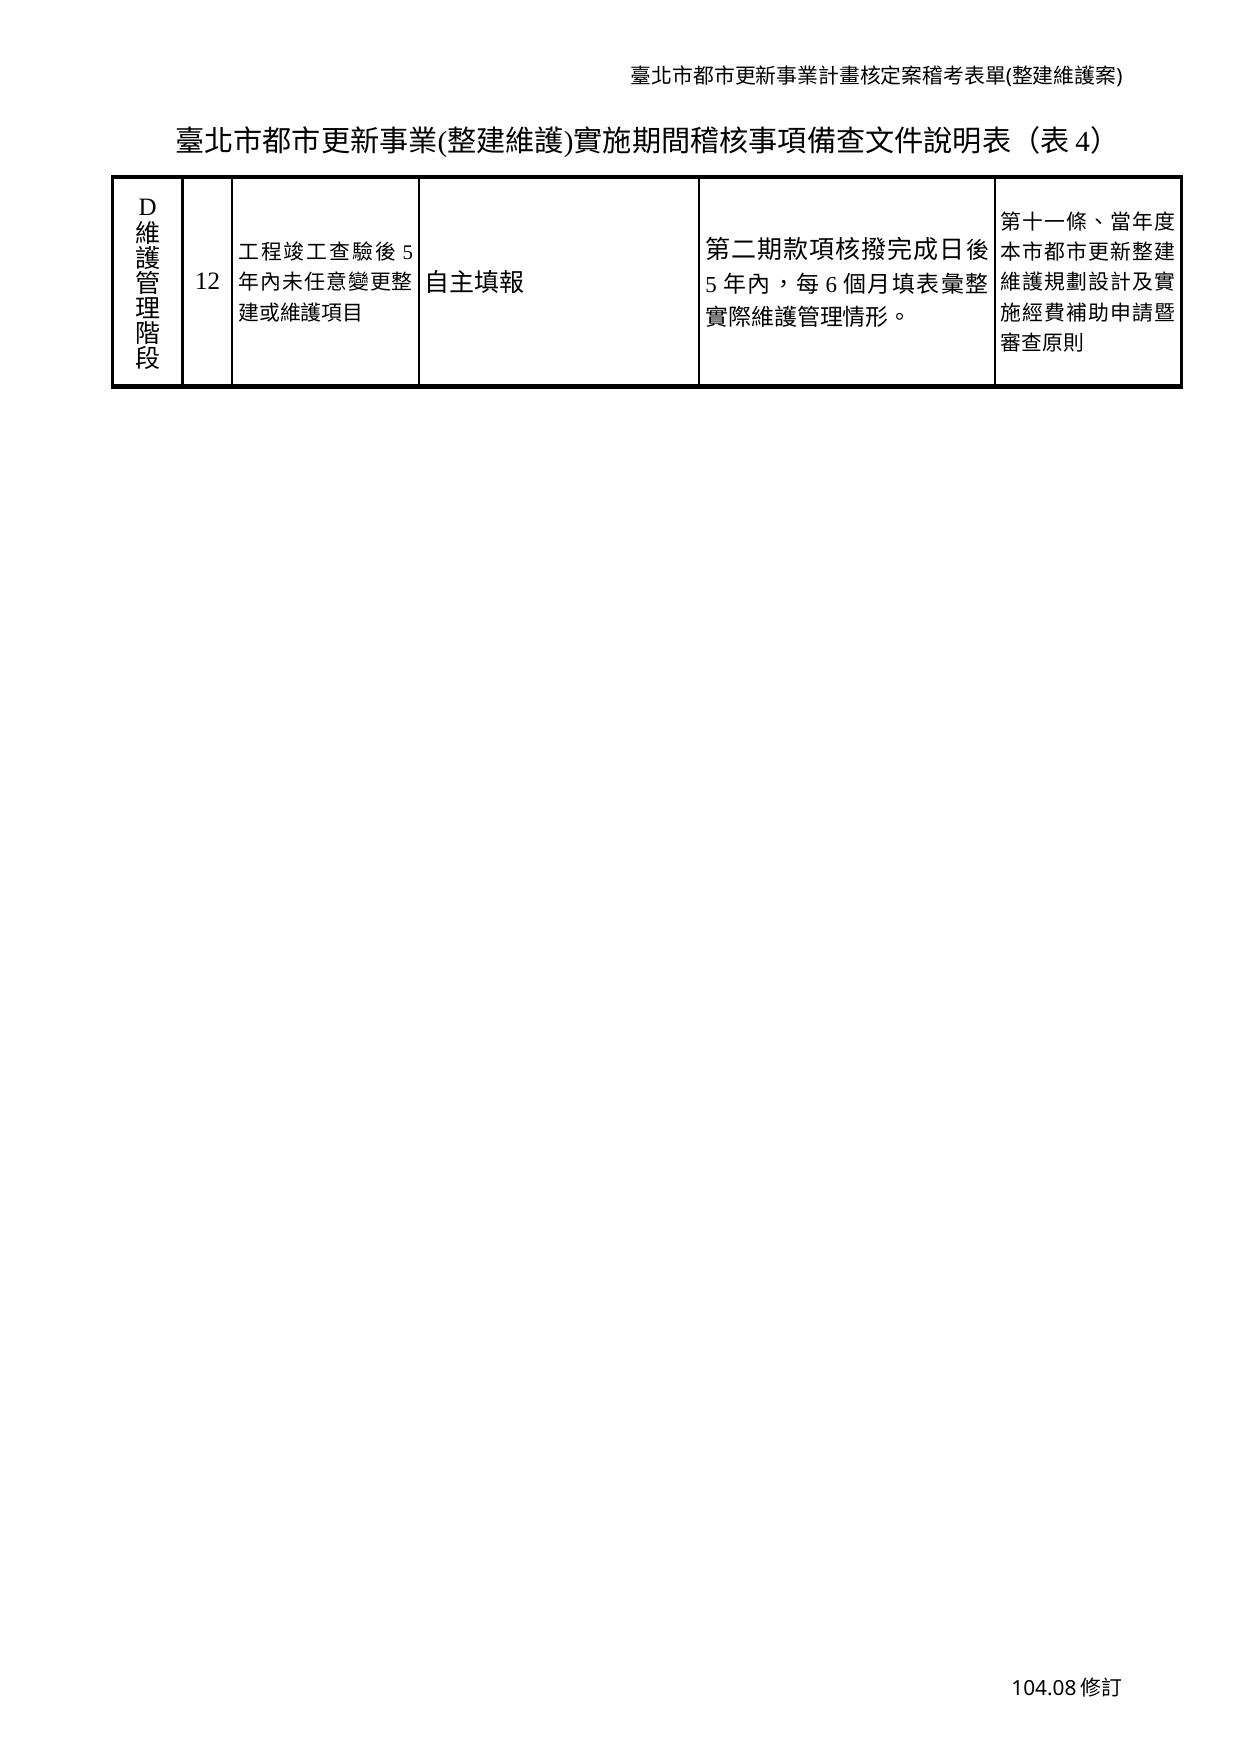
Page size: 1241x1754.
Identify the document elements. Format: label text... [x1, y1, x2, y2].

table_cell 工程竣工查驗後5年內未任意變更整建或維護項目 [233, 179, 418, 384]
table_header 臺北市都市更新事業(整建維護)實施期間稽核事項備查文件說明表（表4） [112, 103, 1181, 175]
table_cell 第十一條、當年度本市都市更新整建維護規劃設計及實施經費補助申請暨審查原則 [996, 179, 1180, 384]
table_cell 12 [184, 179, 231, 384]
table_cell D維護管理階段 [114, 179, 181, 384]
table_cell 第二期款項核撥完成日後5年內，每6個月填表彙整實際維護管理情形。 [700, 179, 994, 384]
table_cell 自主填報 [420, 179, 698, 384]
